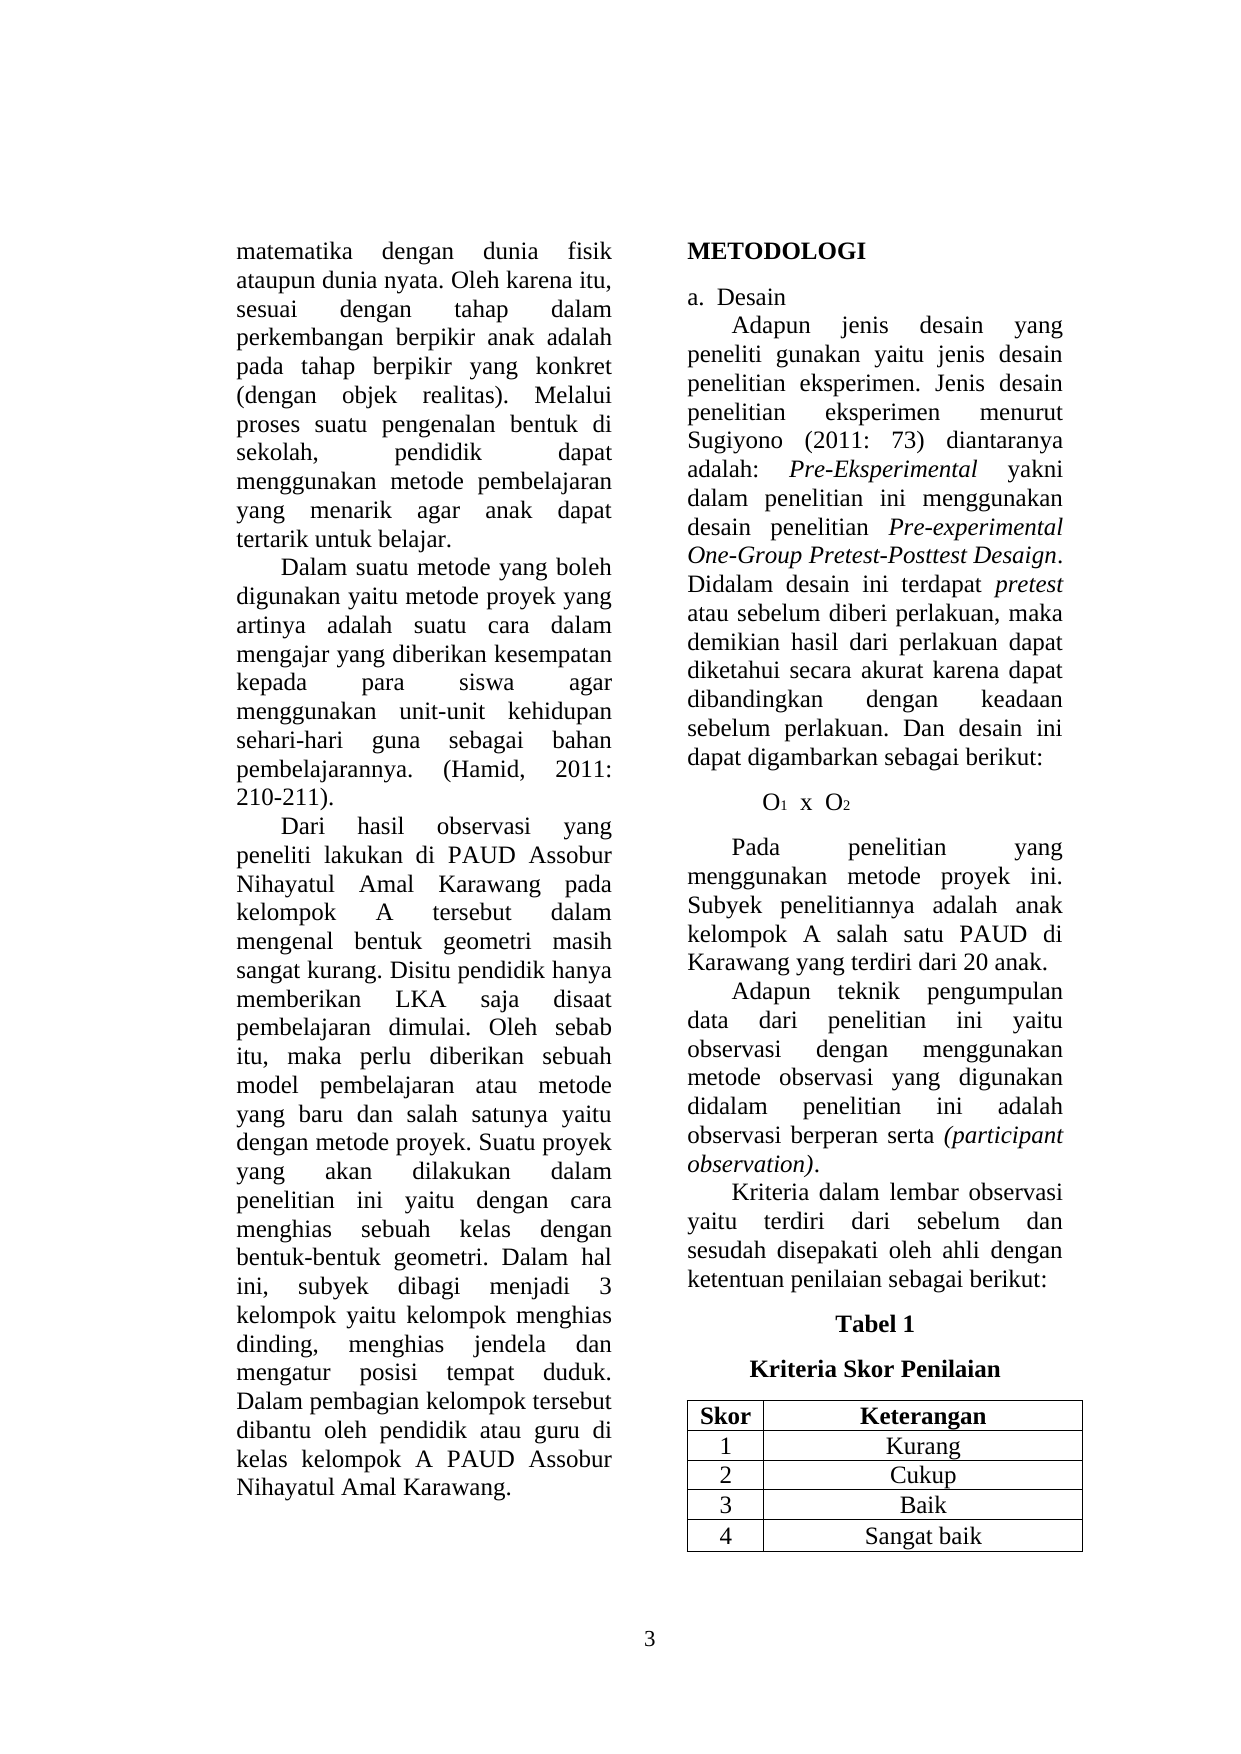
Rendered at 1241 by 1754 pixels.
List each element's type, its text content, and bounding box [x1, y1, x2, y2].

table_cell 4 [688, 1520, 763, 1551]
text Adapun jenis desain yang peneliti gunakan yaitu jenis desain penelitian eksperimen. Jenis desain penelitian eksperimen menurut Sugiyono (2011: 73) diantaranya adalah: Pre-Eksperimental yakni dalam penelitian ini menggunakan desain penelitian Pre-experimental One-Group Pretest-Posttest Desaign. Didalam desain ini terdapat pretest atau sebelum diberi perlakuan, maka demikian hasil dari perlakuan dapat diketahui secara akurat karena dapat dibandingkan dengan keadaan sebelum perlakuan. Dan desain ini dapat digambarkan sebagai berikut: [687, 310, 1063, 770]
text Dari hasil observasi yang peneliti lakukan di PAUD Assobur Nihayatul Amal Karawang pada kelompok A tersebut dalam mengenal bentuk geometri masih sangat kurang. Disitu pendidik hanya memberikan LKA saja disaat pembelajaran dimulai. Oleh sebab itu, maka perlu diberikan sebuah model pembelajaran atau metode yang baru dan salah satunya yaitu dengan metode proyek. Suatu proyek yang akan dilakukan dalam penelitian ini yaitu dengan cara menghias sebuah kelas dengan bentuk-bentuk geometri. Dalam hal ini, subyek dibagi menjadi 3 kelompok yaitu kelompok menghias dinding, menghias jendela dan mengatur posisi tempat duduk. Dalam pembagian kelompok tersebut dibantu oleh pendidik atau guru di kelas kelompok A PAUD Assobur Nihayatul Amal Karawang. [236, 811, 612, 1501]
text O1 x O2 [687, 787, 1063, 816]
text Tabel 1 [687, 1309, 1063, 1338]
table_cell 1 [688, 1431, 763, 1459]
text METODOLOGI [687, 236, 1063, 265]
text Kriteria Skor Penilaian [687, 1354, 1063, 1383]
text Kriteria dalam lembar observasi yaitu terdiri dari sebelum dan sesudah disepakati oleh ahli dengan ketentuan penilaian sebagai berikut: [687, 1177, 1063, 1292]
text Dalam suatu metode yang boleh digunakan yaitu metode proyek yang artinya adalah suatu cara dalam mengajar yang diberikan kesempatan kepada para siswa agar menggunakan unit-unit kehidupan sehari-hari guna sebagai bahan pembelajarannya. (Hamid, 2011: 210-211). [236, 552, 612, 811]
table_cell 3 [688, 1490, 763, 1519]
table_cell 2 [688, 1461, 763, 1489]
table_cell Sangat baik [764, 1520, 1082, 1551]
table_header Skor [688, 1401, 763, 1430]
table_cell Kurang [764, 1431, 1082, 1459]
text Adapun teknik pengumpulan data dari penelitian ini yaitu observasi dengan menggunakan metode observasi yang digunakan didalam penelitian ini adalah observasi berperan serta (participant observation). [687, 976, 1063, 1177]
list Desain [687, 282, 1063, 310]
table_header Keterangan [764, 1401, 1082, 1430]
table_cell Cukup [764, 1461, 1082, 1489]
table_cell Baik [764, 1490, 1082, 1519]
text Pada penelitian yang menggunakan metode proyek ini. Subyek penelitiannya adalah anak kelompok A salah satu PAUD di Karawang yang terdiri dari 20 anak. [687, 832, 1063, 976]
